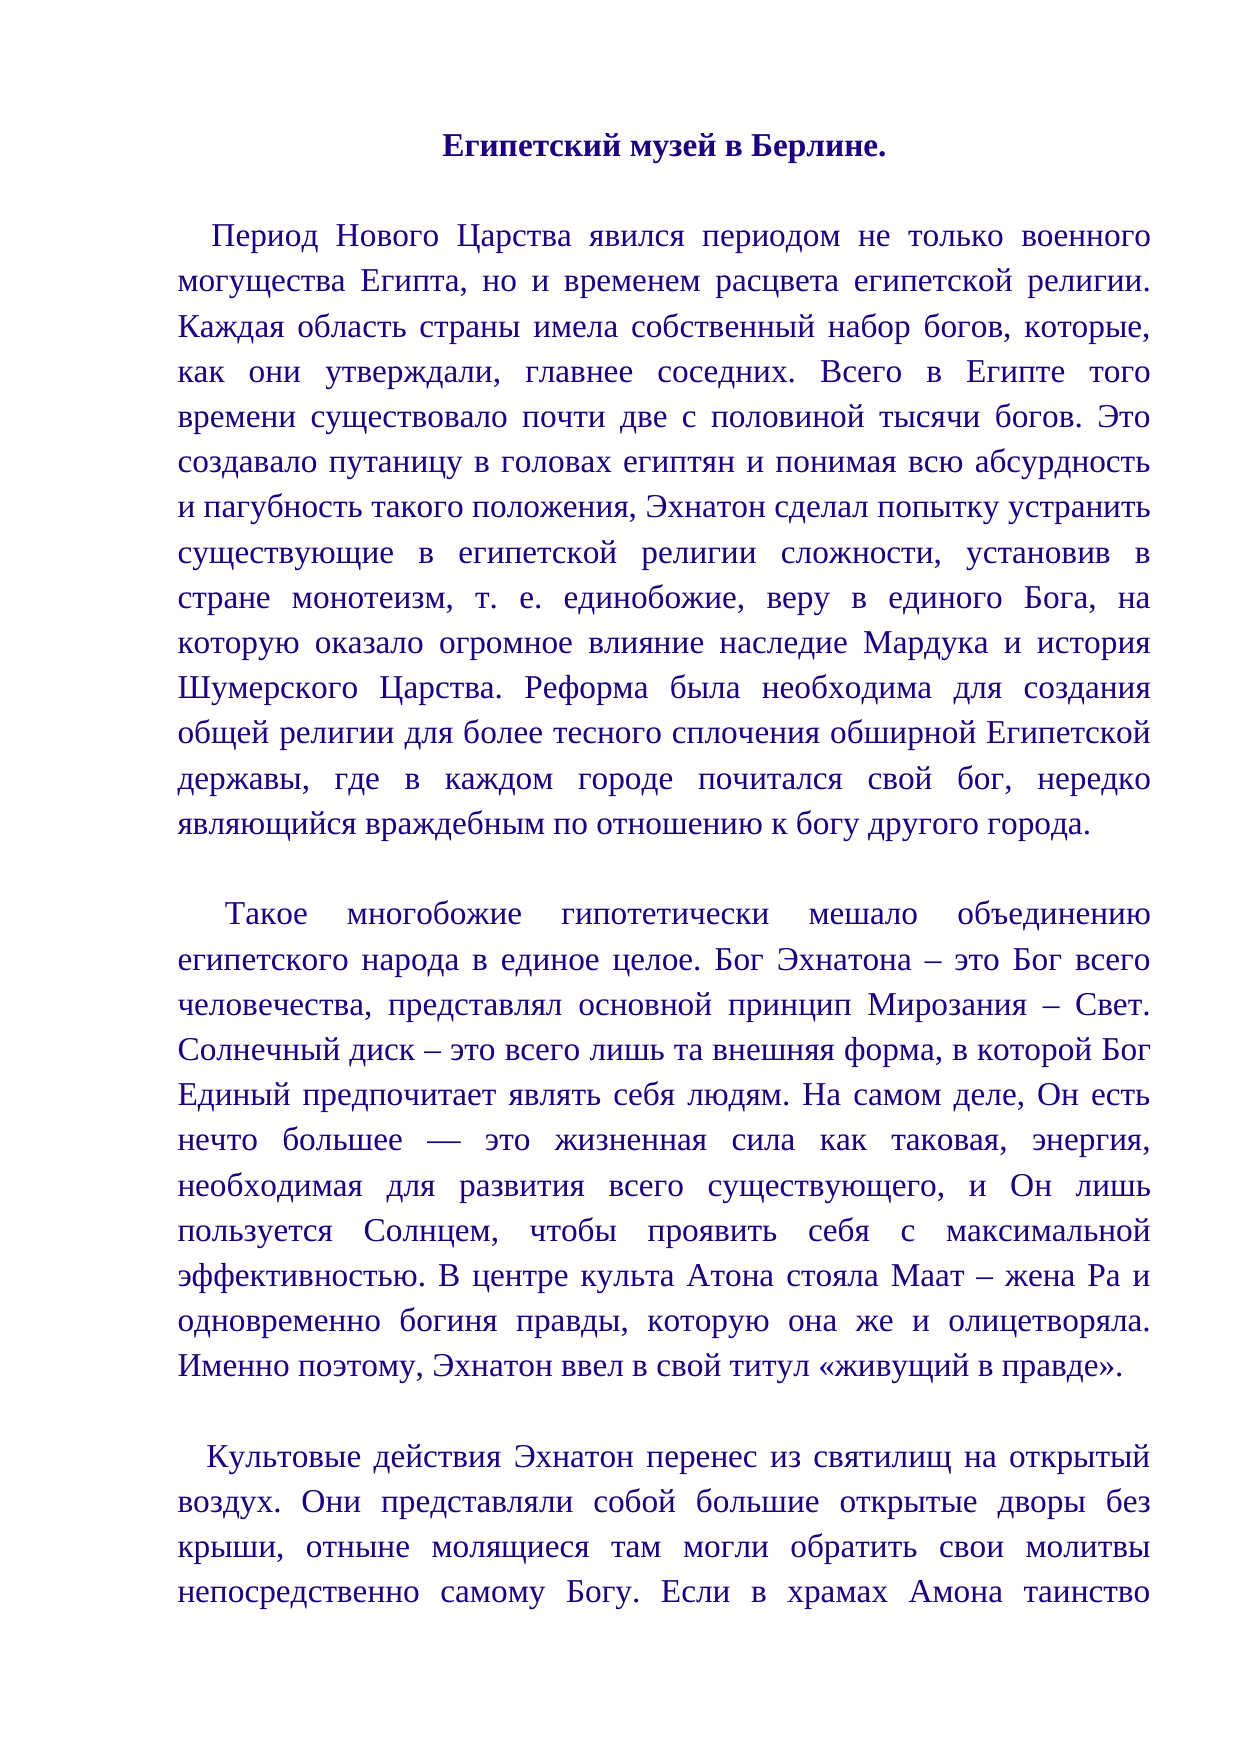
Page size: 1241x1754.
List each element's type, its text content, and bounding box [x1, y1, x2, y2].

text Египетский музей в Берлине. [177, 118, 1152, 163]
text Период Нового Царства явился периодом не только военного могущества Египта, но и временем расцвета египетской религии. Каждая область страны имела собственный набор богов, которые, как они утверждали, главнее соседних. Всего в Египте того времени существовало почти две с половиной тысячи богов. Это создавало путаницу в головах египтян и понимая всю абсурдность и пагубность такого положения, Эхнатон сделал попытку устранить существующие в египетской религии сложности, установив в стране монотеизм, т. е. единобожие, веру в единого Бога, на которую оказало огромное влияние наследие Мардука и история Шумерского Царства. Реформа была необходима для создания общей религии для более тесного сплочения обширной Египетской державы, где в каждом городе почитался свой бог, нередко являющийся враждебным по отношению к богу другого города. [177, 208, 1152, 841]
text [177, 1429, 1152, 1610]
text Такое многобожие гипотетически мешало объединению египетского народа в единое целое. Бог Эхнатона – это Бог всего человечества, представлял основной принцип Мирозания – Свет. Солнечный диск – это всего лишь та внешняя форма, в которой Бог Единый предпочитает являть себя людям. На самом деле, Он есть нечто большее — это жизненная сила как таковая, энергия, необходимая для развития всего существующего, и Он лишь пользуется Солнцем, чтобы проявить себя с максимальной эффективностью. В центре культа Атона стояла Маат – жена Ра и одновременно богиня правды, которую она же и олицетворяла. Именно поэтому, Эхнатон ввел в свой титул «живущий в правде». [177, 887, 1152, 1384]
